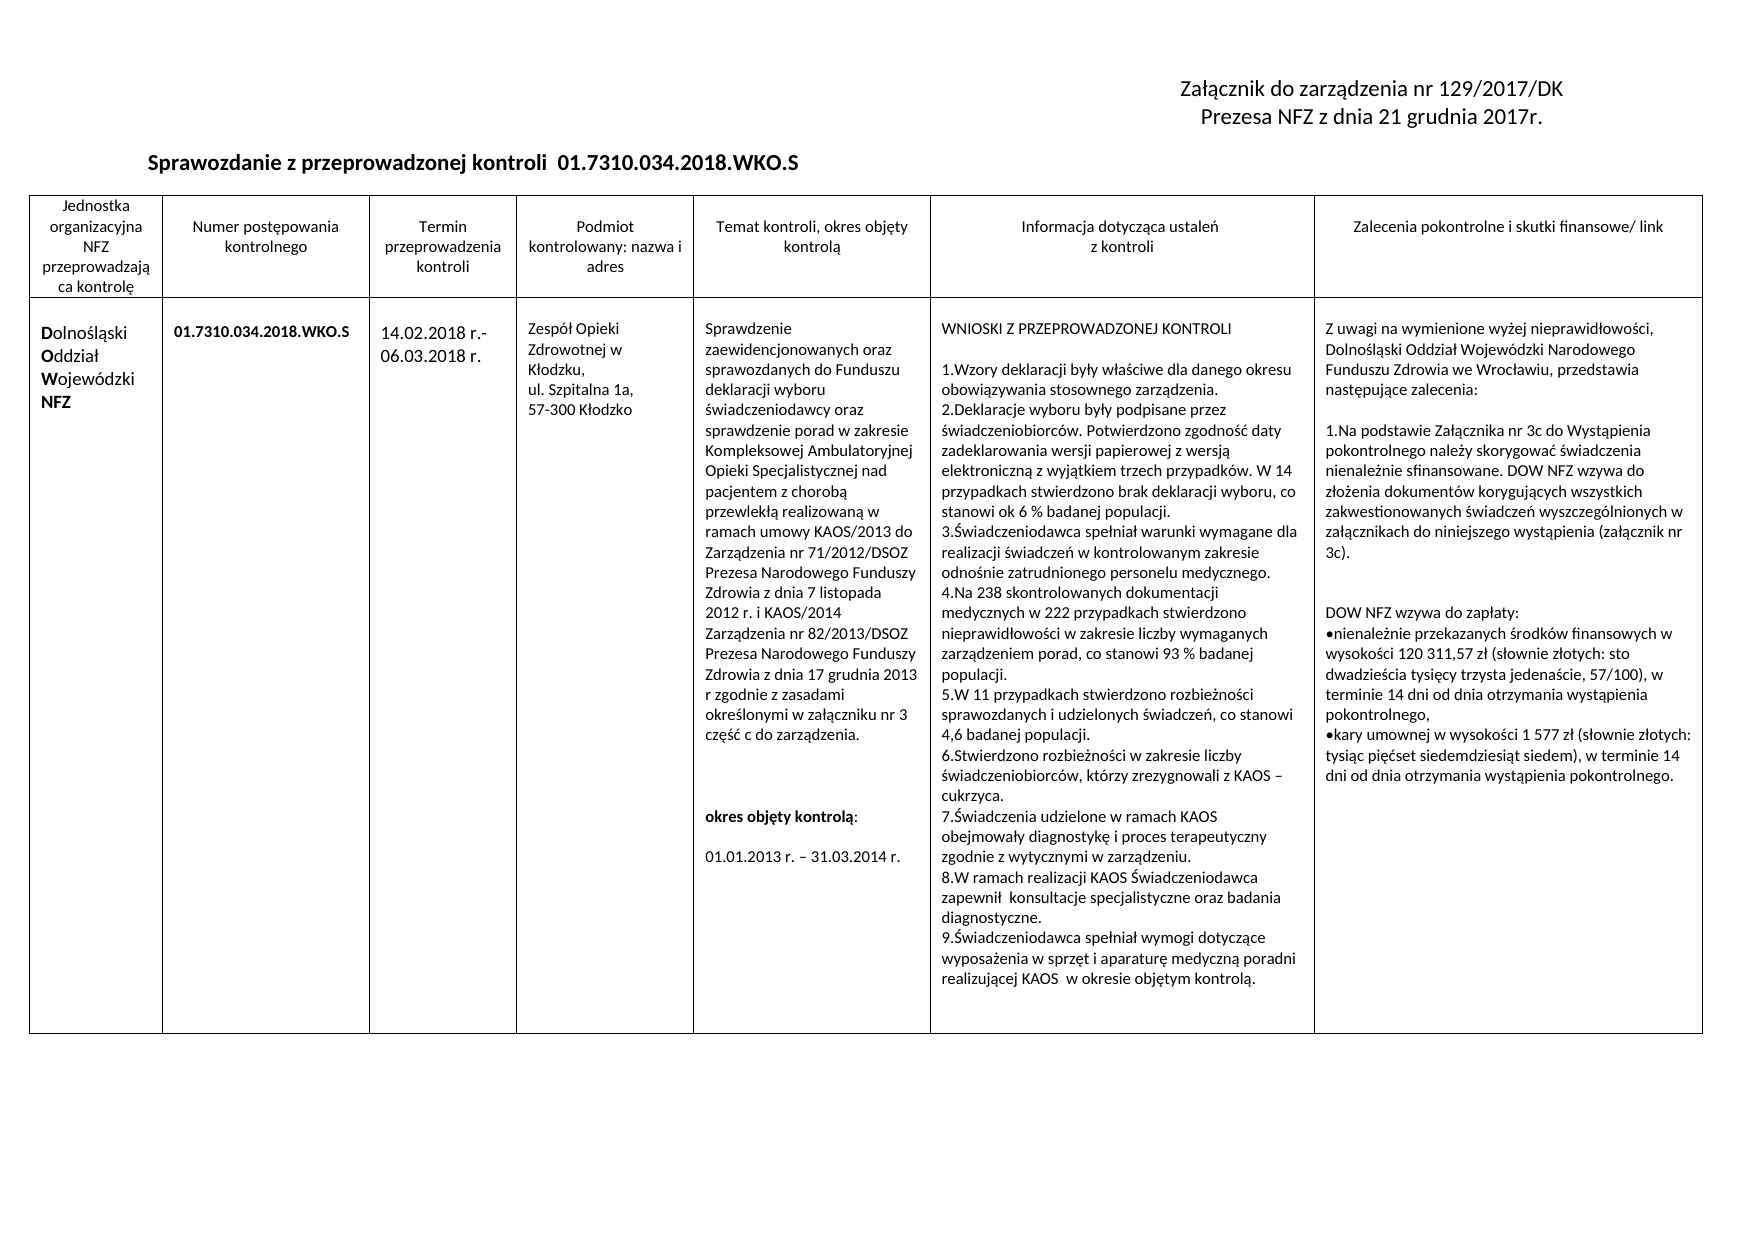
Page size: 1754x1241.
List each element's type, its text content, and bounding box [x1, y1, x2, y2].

table_cell 01.7310.034.2018.WKO.S [163, 298, 369, 1033]
text Sprawozdanie z przeprowadzonej kontroli 01.7310.034.2018.WKO.S [148, 148, 1606, 176]
table_cell 14.02.2018 r.- 06.03.2018 r. [370, 298, 516, 1033]
table_header Zalecenia pokontrolne i skutki finansowe/ link [1315, 196, 1702, 297]
table_header Podmiot kontrolowany: nazwa i adres [517, 196, 693, 297]
table_header Temat kontroli, okres objęty kontrolą [694, 196, 930, 297]
table_header Termin przeprowadzenia kontroli [370, 196, 516, 297]
table_cell Sprawdzenie zaewidencjonowanych oraz sprawozdanych do Funduszu deklaracji wyboru świadczeniodawcy oraz sprawdzenie porad w zakresie Kompleksowej Ambulatoryjnej Opieki Specjalistycznej nad pacjentem z chorobą przewlekłą realizowaną w ramach umowy KAOS/2013 do Zarządzenia nr 71/2012/DSOZ Prezesa Narodowego Funduszy Zdrowia z dnia 7 listopada 2012 r. i KAOS/2014 Zarządzenia nr 82/2013/DSOZ Prezesa Narodowego Funduszy Zdrowia z dnia 17 grudnia 2013 r zgodnie z zasadami określonymi w załączniku nr 3 część c do zarządzenia. okres objęty kontrolą: 01.01.2013 r. – 31.03.2014 r. [694, 298, 930, 1033]
table_header Informacja dotycząca ustaleń z kontroli [931, 196, 1314, 297]
table_header Numer postępowania kontrolnego [163, 196, 369, 297]
table_header Jednostka organizacyjna NFZ przeprowadzająca kontrolę [30, 196, 162, 297]
table_cell Z uwagi na wymienione wyżej nieprawidłowości, Dolnośląski Oddział Wojewódzki Narodowego Funduszu Zdrowia we Wrocławiu, przedstawia następujące zalecenia: 1.Na podstawie Załącznika nr 3c do Wystąpienia pokontrolnego należy skorygować świadczenia nienależnie sfinansowane. DOW NFZ wzywa do złożenia dokumentów korygujących wszystkich zakwestionowanych świadczeń wyszczególnionych w załącznikach do niniejszego wystąpienia (załącznik nr 3c). DOW NFZ wzywa do zapłaty: •nienależnie przekazanych środków finansowych w wysokości 120 311,57 zł (słownie złotych: sto dwadzieścia tysięcy trzysta jedenaście, 57/100), w terminie 14 dni od dnia otrzymania wystąpienia pokontrolnego, •kary umownej w wysokości 1 577 zł (słownie złotych: tysiąc pięćset siedemdziesiąt siedem), w terminie 14 dni od dnia otrzymania wystąpienia pokontrolnego. [1315, 298, 1702, 1033]
table_cell WNIOSKI Z PRZEPROWADZONEJ KONTROLI 1.Wzory deklaracji były właściwe dla danego okresu obowiązywania stosownego zarządzenia. 2.Deklaracje wyboru były podpisane przez świadczeniobiorców. Potwierdzono zgodność daty zadeklarowania wersji papierowej z wersją elektroniczną z wyjątkiem trzech przypadków. W 14 przypadkach stwierdzono brak deklaracji wyboru, co stanowi ok 6 % badanej populacji. 3.Świadczeniodawca spełniał warunki wymagane dla realizacji świadczeń w kontrolowanym zakresie odnośnie zatrudnionego personelu medycznego. 4.Na 238 skontrolowanych dokumentacji medycznych w 222 przypadkach stwierdzono nieprawidłowości w zakresie liczby wymaganych zarządzeniem porad, co stanowi 93 % badanej populacji. 5.W 11 przypadkach stwierdzono rozbieżności sprawozdanych i udzielonych świadczeń, co stanowi 4,6 badanej populacji. 6.Stwierdzono rozbieżności w zakresie liczby świadczeniobiorców, którzy zrezygnowali z KAOS – cukrzyca. 7.Świadczenia udzielone w ramach KAOS obejmowały diagnostykę i proces terapeutyczny zgodnie z wytycznymi w zarządzeniu. 8.W ramach realizacji KAOS Świadczeniodawca zapewnił konsultacje specjalistyczne oraz badania diagnostyczne. 9.Świadczeniodawca spełniał wymogi dotyczące wyposażenia w sprzęt i aparaturę medyczną poradni realizującej KAOS w okresie objętym kontrolą. [931, 298, 1314, 1033]
table_cell Zespół Opieki Zdrowotnej w Kłodzku, ul. Szpitalna 1a, 57-300 Kłodzko [517, 298, 693, 1033]
table_cell Dolnośląski Oddział Wojewódzki NFZ [30, 298, 162, 1033]
